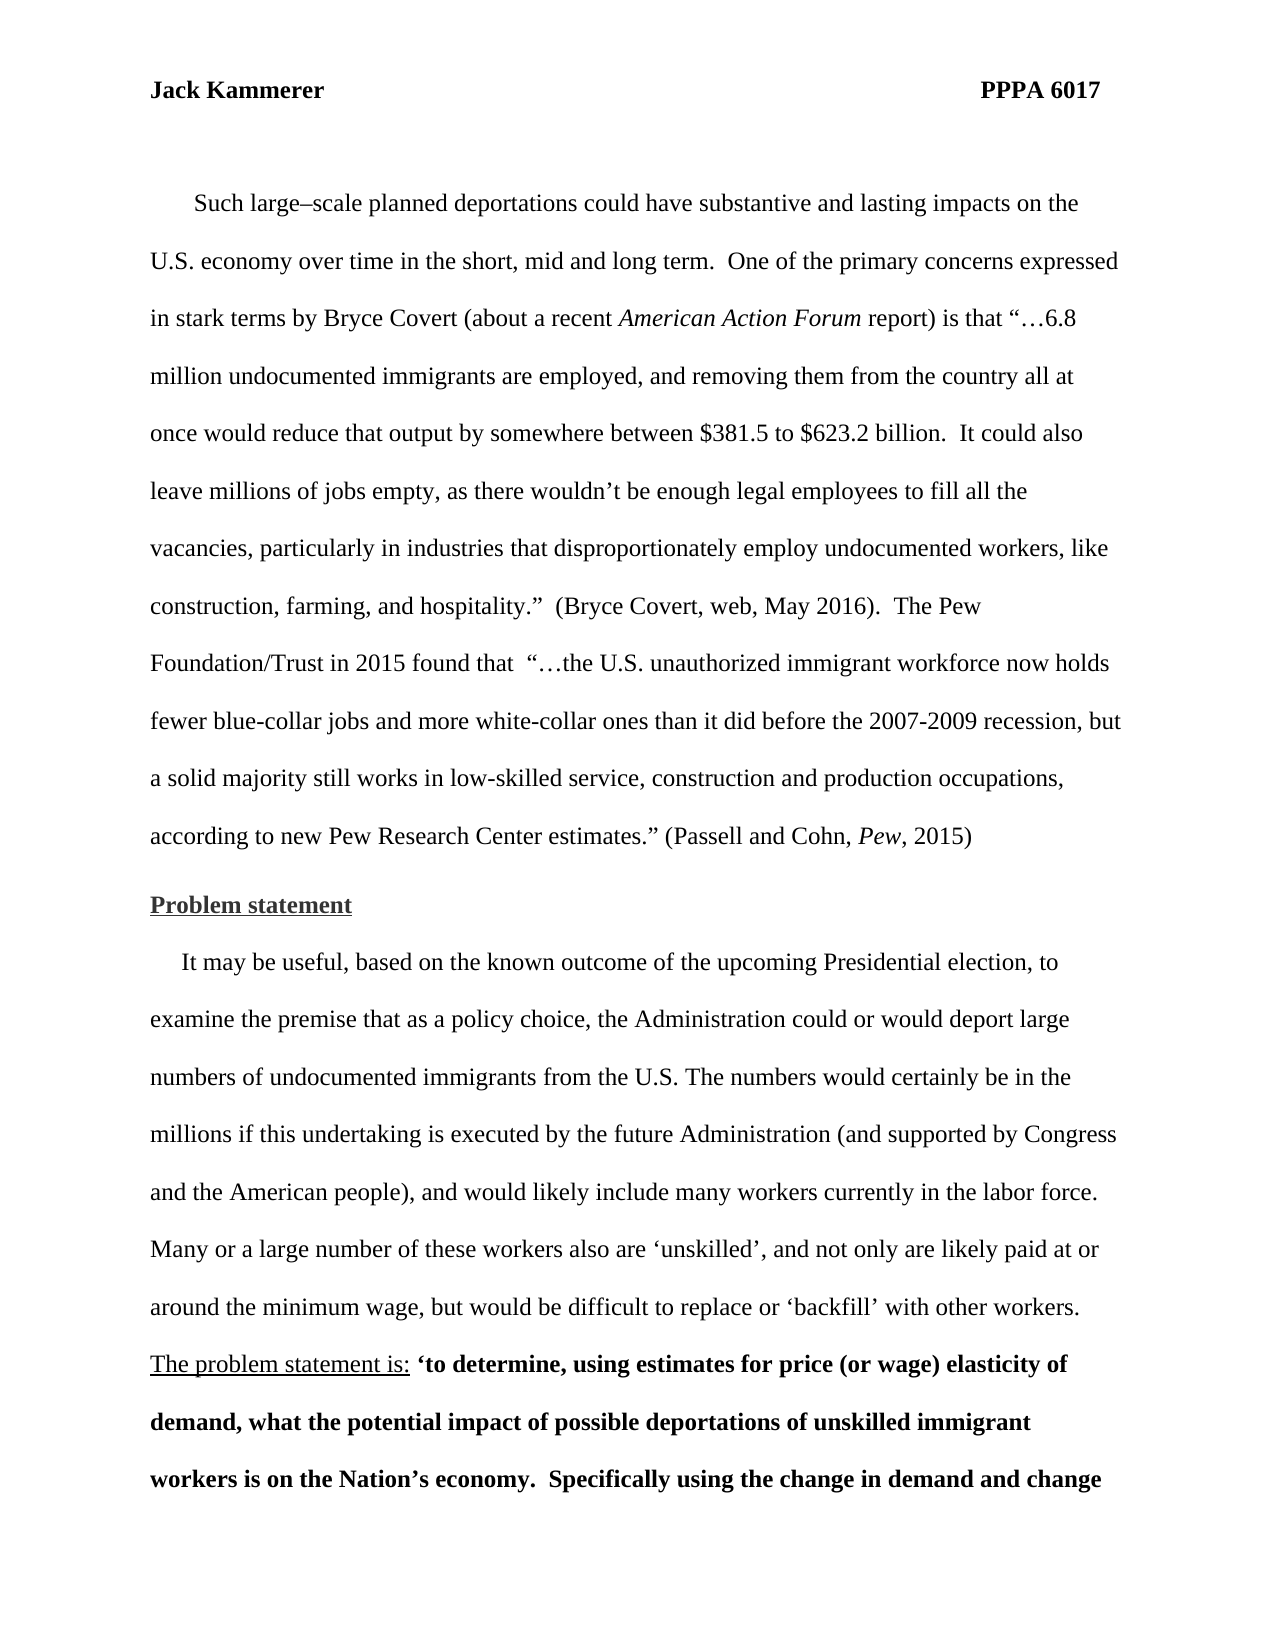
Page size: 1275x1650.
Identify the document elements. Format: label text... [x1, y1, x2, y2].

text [150, 947, 1125, 1493]
text Such large–scale planned deportations could have substantive and lasting impacts on the U.S. economy over time in the short, mid and long term. One of the primary concerns expressed in stark terms by Bryce Covert (about a recent American Action Forum report) is that “…6.8 million undocumented immigrants are employed, and removing them from the country all at once would reduce that output by somewhere between $381.5 to $623.2 billion. It could also leave millions of jobs empty, as there wouldn’t be enough legal employees to fill all the vacancies, particularly in industries that disproportionately employ undocumented workers, like construction, farming, and hospitality.” (Bryce Covert, web, May 2016). The Pew Foundation/Trust in 2015 found that “…the U.S. unauthorized immigrant workforce now holds fewer blue-collar jobs and more white-collar ones than it did before the 2007-2009 recession, but a solid majority still works in low-skilled service, construction and production occupations, according to new Pew Research Center estimates.” (Passell and Cohn, Pew, 2015) [150, 188, 1125, 850]
text Problem statement [150, 878, 1125, 918]
